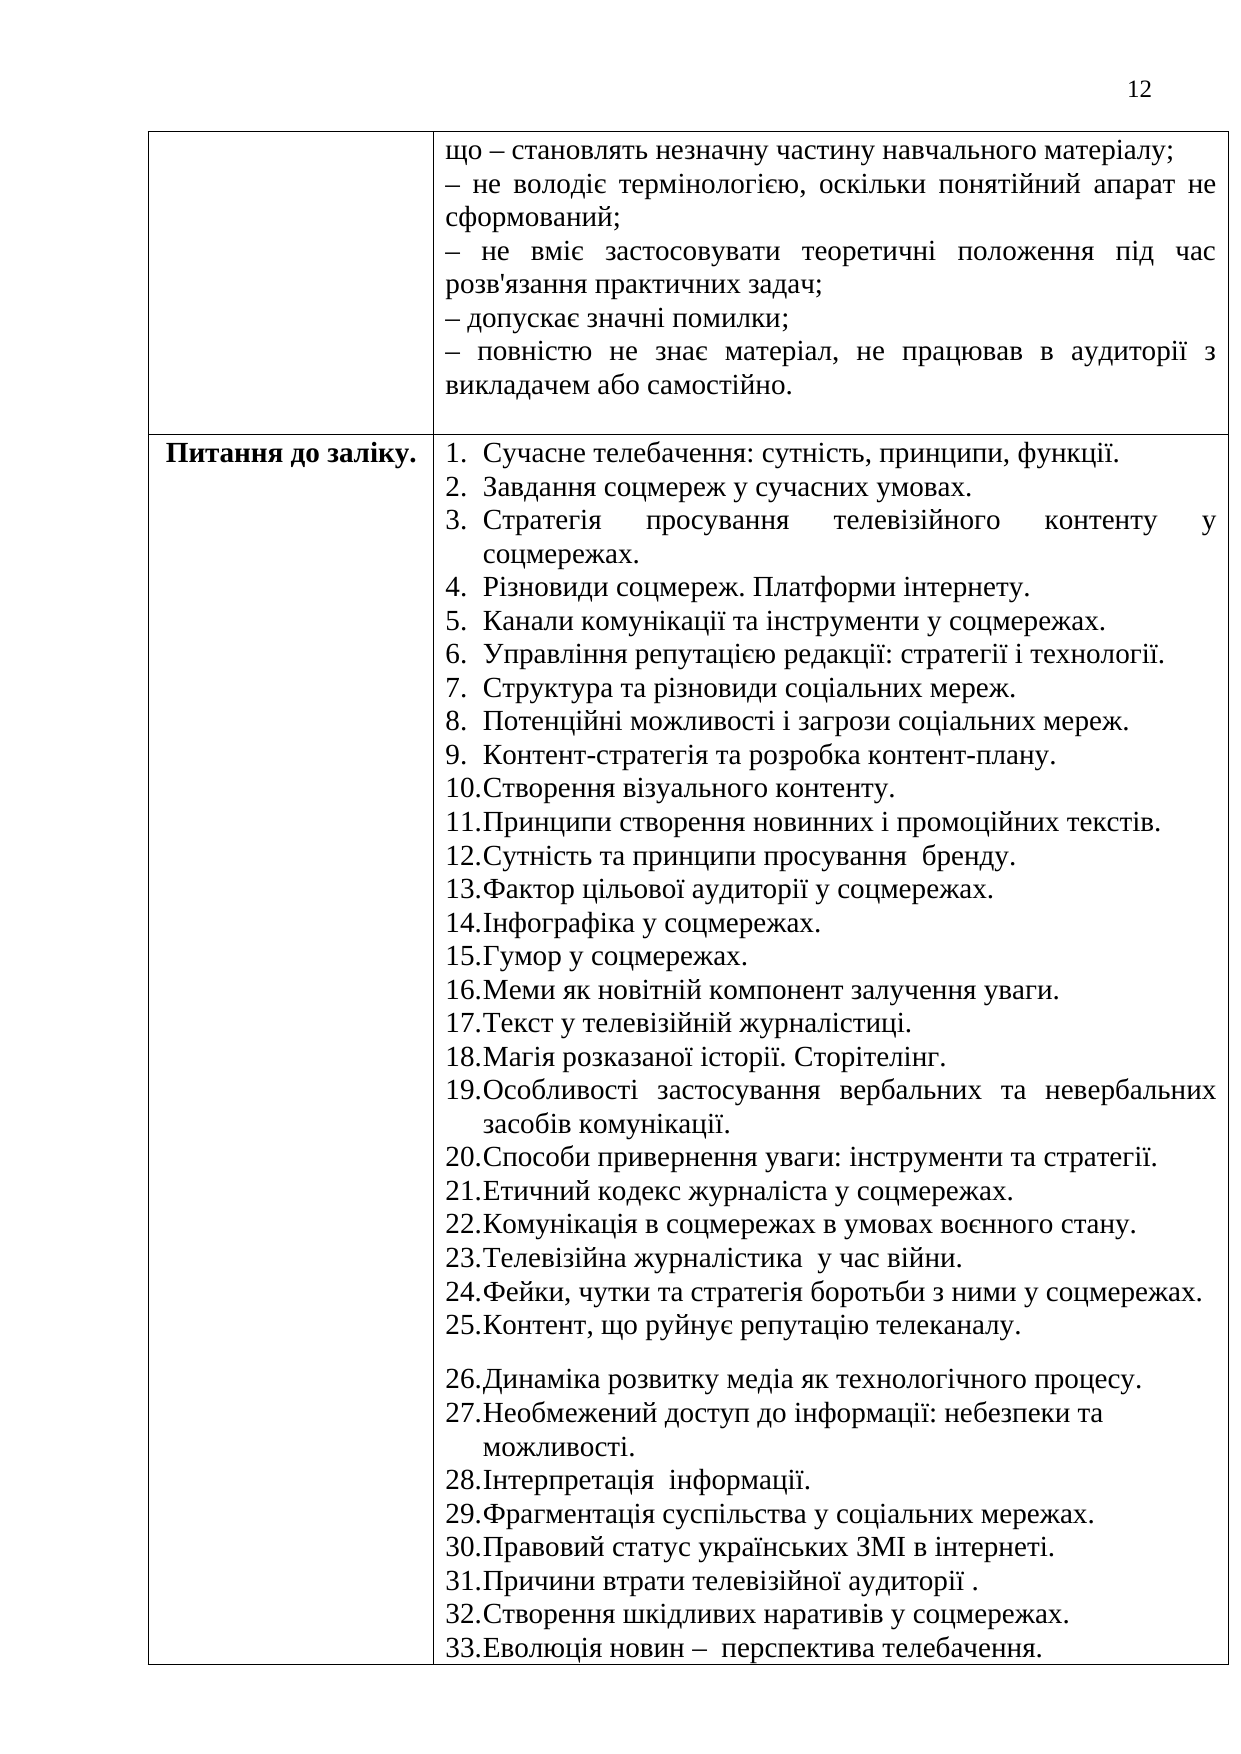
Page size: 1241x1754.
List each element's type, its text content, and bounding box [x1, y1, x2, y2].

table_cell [149, 132, 433, 434]
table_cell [434, 132, 1228, 434]
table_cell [434, 435, 1228, 1663]
table_cell Питання до заліку. [149, 435, 433, 1663]
